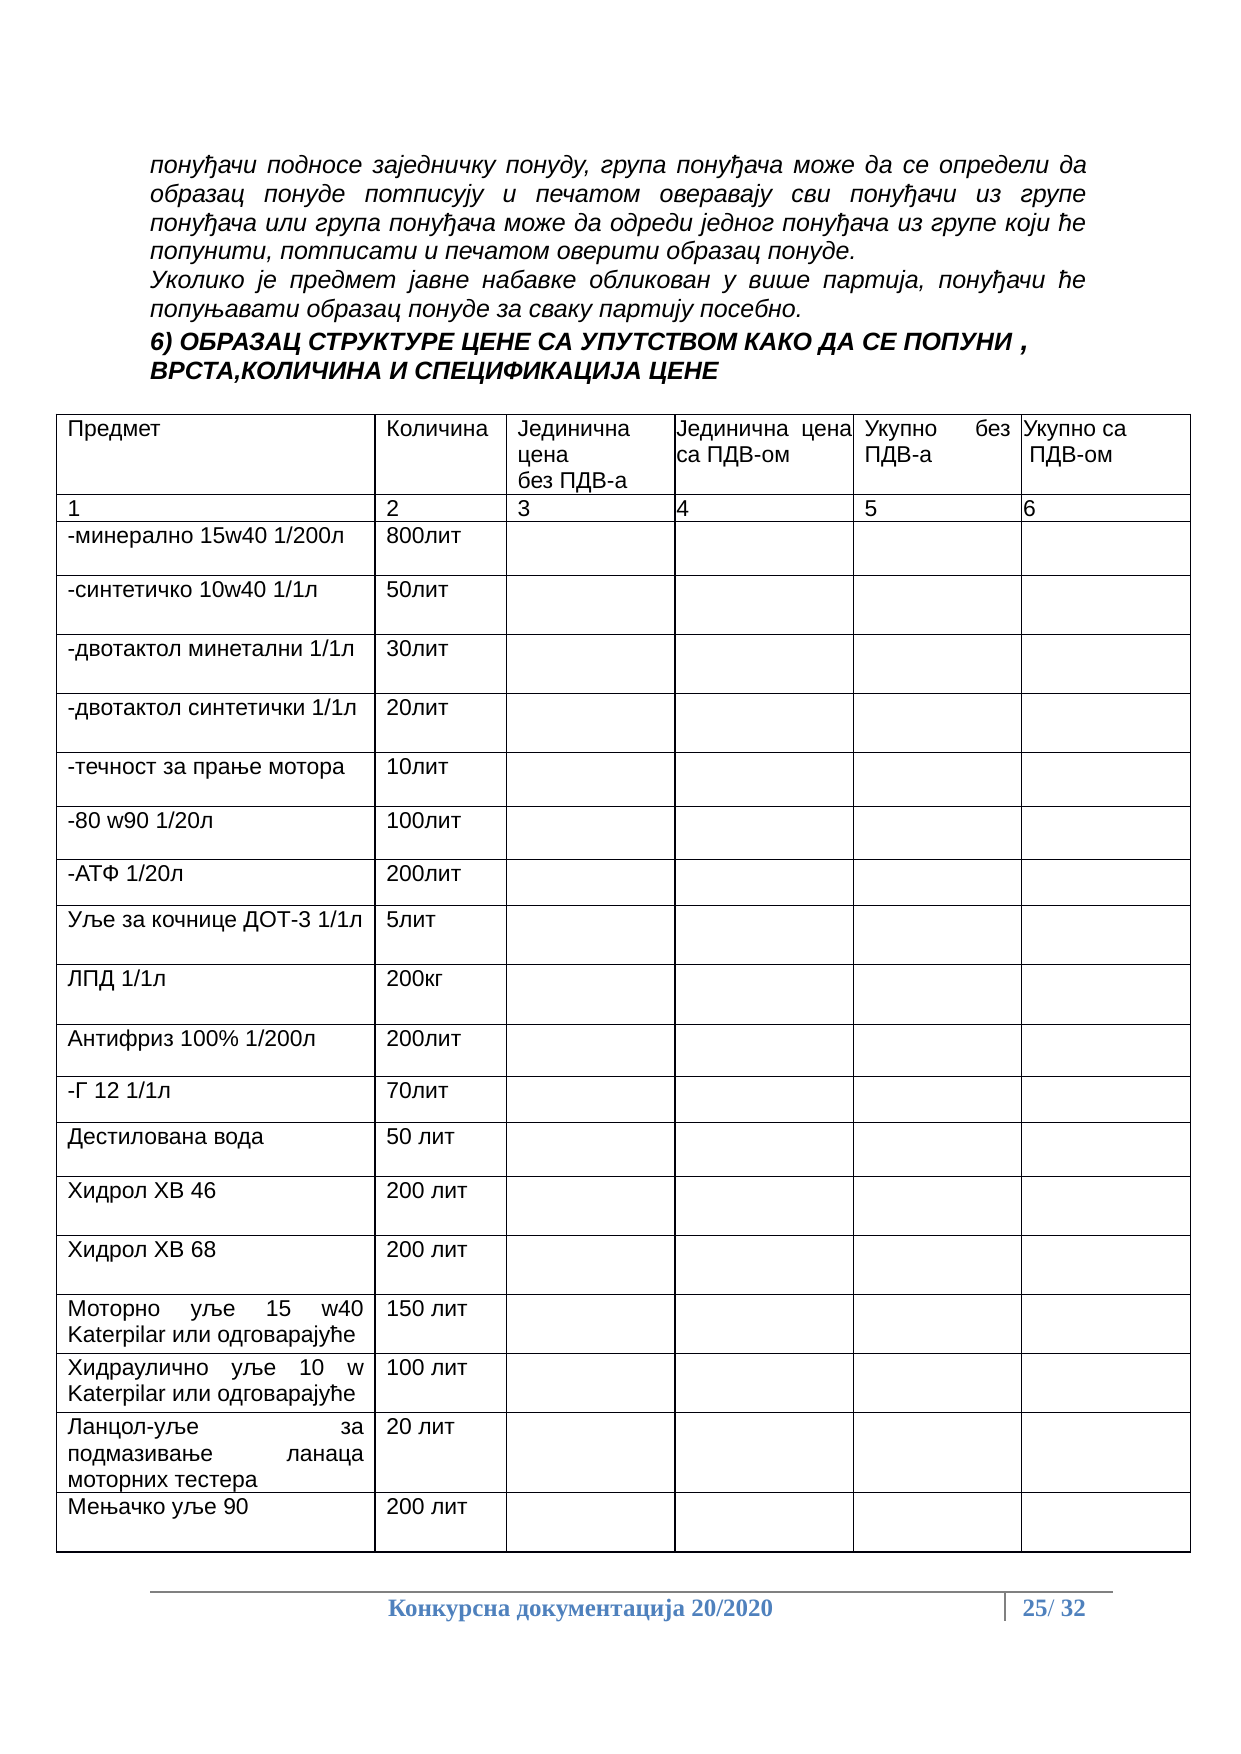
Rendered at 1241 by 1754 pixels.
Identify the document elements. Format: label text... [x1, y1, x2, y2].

table_header Количина [376, 415, 506, 494]
table_cell [676, 1295, 853, 1353]
table_cell [1022, 1354, 1190, 1412]
table_cell [507, 1295, 674, 1353]
table_cell [507, 1413, 674, 1492]
table_cell 200 лит [376, 1177, 506, 1235]
table_cell [854, 1077, 1021, 1122]
table_cell [1022, 807, 1190, 859]
table_cell [1022, 694, 1190, 752]
table_cell [1022, 753, 1190, 806]
table_cell 200 лит [376, 1236, 506, 1294]
table_cell [676, 965, 853, 1023]
table_cell [507, 694, 674, 752]
table_cell [1022, 860, 1190, 905]
table_cell [507, 635, 674, 693]
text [150, 150, 1090, 265]
table_cell -минерално 15w40 1/200л [57, 522, 374, 575]
table_cell [1022, 576, 1190, 634]
table_cell [676, 1354, 853, 1412]
table_cell [854, 1413, 1021, 1492]
table_header Јединична цена без ПДВ-а [507, 415, 674, 494]
table_cell 150 лит [376, 1295, 506, 1353]
table_cell 100лит [376, 807, 506, 859]
table_cell [676, 753, 853, 806]
table_cell Мењачко уље 90 [57, 1493, 374, 1551]
table_cell 200лит [376, 860, 506, 905]
table_cell [1022, 1177, 1190, 1235]
table_cell [854, 522, 1021, 575]
table_cell [1022, 1295, 1190, 1353]
table_cell [507, 1025, 674, 1076]
table_cell [676, 576, 853, 634]
table_header Укупно без ПДВ-а [854, 415, 1021, 494]
table_cell Моторно уље 15 w40 Katerpilar или одговарајуће [57, 1295, 374, 1353]
table_cell [854, 635, 1021, 693]
table_cell Уље за кочнице ДОТ-3 1/1л [57, 906, 374, 964]
table_cell 10лит [376, 753, 506, 806]
table_cell [1022, 1025, 1190, 1076]
table_cell [507, 1354, 674, 1412]
table_cell -АТФ 1/20л [57, 860, 374, 905]
table_cell 3 [507, 495, 674, 521]
table_cell 2 [376, 495, 506, 521]
table_cell [854, 1177, 1021, 1235]
table_cell [854, 576, 1021, 634]
table_cell [676, 1177, 853, 1235]
table_cell [507, 522, 674, 575]
table_cell [507, 753, 674, 806]
table_cell -80 w90 1/20л [57, 807, 374, 859]
table_cell 30лит [376, 635, 506, 693]
table_cell Дестилована вода [57, 1123, 374, 1176]
table_cell [507, 860, 674, 905]
table_cell [854, 1493, 1021, 1551]
table_cell 4 [676, 495, 853, 521]
table_cell [854, 1236, 1021, 1294]
table_cell -двотактол синтетички 1/1л [57, 694, 374, 752]
table_cell -двотактол минетални 1/1л [57, 635, 374, 693]
table_cell -Г 12 1/1л [57, 1077, 374, 1122]
table_cell [1022, 965, 1190, 1023]
table_cell [676, 807, 853, 859]
text 6) ОБРАЗАЦ СТРУКТУРЕ ЦЕНЕ СА УПУТСТВОМ КАКО ДА СЕ ПОПУНИ , ВРСТА,КОЛИЧИНА И СПЕЦИФИКАЦИЈА ЦЕНЕ [150, 322, 1090, 385]
text Уколико је предмет јавне набавке обликован у више партија, понуђачи ће попуњавати образац понуде за сваку партију посебно. [150, 265, 1090, 322]
table_cell 6 [1022, 495, 1190, 521]
table_cell [676, 694, 853, 752]
table_cell 5 [854, 495, 1021, 521]
table_cell [507, 965, 674, 1023]
table_cell [676, 1077, 853, 1122]
table_cell [507, 1177, 674, 1235]
table_header Укупно са ПДВ-ом [1022, 415, 1190, 494]
table_cell 200 лит [376, 1493, 506, 1551]
table_cell Хидрол ХВ 68 [57, 1236, 374, 1294]
table_cell 50 лит [376, 1123, 506, 1176]
table_cell -синтетичко 10w40 1/1л [57, 576, 374, 634]
table_cell [507, 1493, 674, 1551]
table_cell 100 лит [376, 1354, 506, 1412]
table_cell [1022, 1493, 1190, 1551]
table_cell [1022, 1077, 1190, 1122]
table_cell [507, 906, 674, 964]
table_cell [676, 1413, 853, 1492]
table_cell [676, 906, 853, 964]
table_cell [676, 1236, 853, 1294]
table_cell 50лит [376, 576, 506, 634]
table_cell [1022, 522, 1190, 575]
table_cell [854, 906, 1021, 964]
table_cell [854, 965, 1021, 1023]
table_cell [676, 635, 853, 693]
table_cell [854, 1354, 1021, 1412]
table_cell [507, 576, 674, 634]
table_cell 200кг [376, 965, 506, 1023]
table_cell 20лит [376, 694, 506, 752]
table_cell Ланцол-уље за подмазивање ланаца моторних тестера [57, 1413, 374, 1492]
table_cell ЛПД 1/1л [57, 965, 374, 1023]
table_cell -течност за прање мотора [57, 753, 374, 806]
table_cell [676, 1123, 853, 1176]
table_cell 200лит [376, 1025, 506, 1076]
table_header Предмет [57, 415, 374, 494]
table_cell 800лит [376, 522, 506, 575]
table_cell [854, 807, 1021, 859]
table_cell [1022, 1236, 1190, 1294]
table_cell [507, 807, 674, 859]
table_cell [676, 1493, 853, 1551]
table_cell [1022, 1413, 1190, 1492]
table_cell [854, 753, 1021, 806]
table_cell [676, 522, 853, 575]
table_cell Хидраулично уље 10 w Katerpilar или одговарајуће [57, 1354, 374, 1412]
table_cell Хидрол ХВ 46 [57, 1177, 374, 1235]
table_cell [854, 860, 1021, 905]
table_cell [507, 1123, 674, 1176]
table_cell [1022, 1123, 1190, 1176]
table_cell [676, 1025, 853, 1076]
table_cell 1 [57, 495, 374, 521]
table_cell [854, 1295, 1021, 1353]
table_cell [854, 1025, 1021, 1076]
table_cell [854, 1123, 1021, 1176]
table_cell [1022, 906, 1190, 964]
table_cell 70лит [376, 1077, 506, 1122]
table_cell [1022, 635, 1190, 693]
table_cell 20 лит [376, 1413, 506, 1492]
table_cell [854, 694, 1021, 752]
table_cell [507, 1236, 674, 1294]
table_cell [507, 1077, 674, 1122]
table_cell [676, 860, 853, 905]
table_cell 5лит [376, 906, 506, 964]
table_cell Антифриз 100% 1/200л [57, 1025, 374, 1076]
table_header Јединична цена са ПДВ-ом [676, 415, 853, 494]
